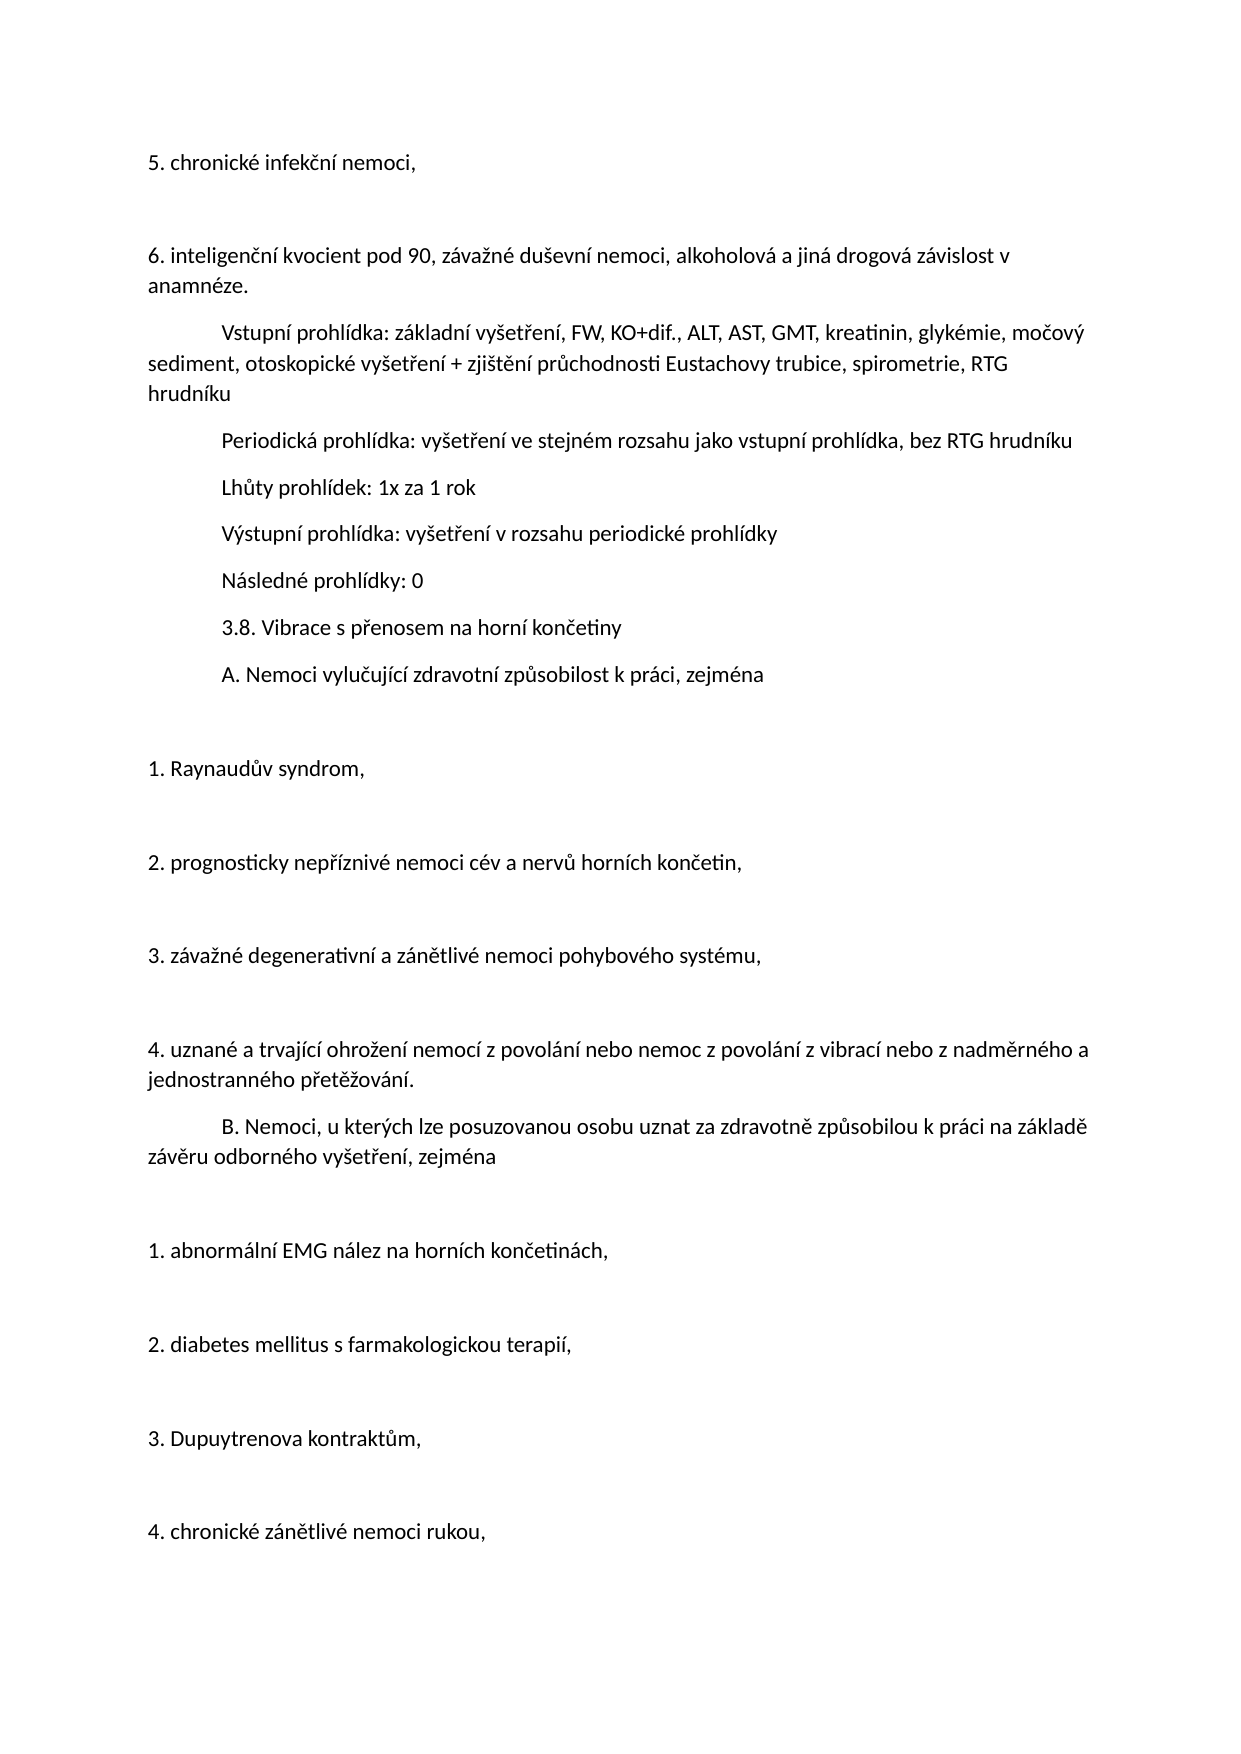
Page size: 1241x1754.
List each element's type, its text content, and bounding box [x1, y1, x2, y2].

text 4. chronické zánětlivé nemoci rukou, [148, 1517, 1093, 1545]
text Výstupní prohlídka: vyšetření v rozsahu periodické prohlídky [148, 519, 1093, 547]
text 1. abnormální EMG nález na horních končetinách, [148, 1236, 1093, 1264]
text 3. Dupuytrenova kontraktům, [148, 1424, 1093, 1452]
text 1. Raynaudův syndrom, [148, 754, 1093, 782]
text Lhůty prohlídek: 1x za 1 rok [148, 473, 1093, 501]
text 2. diabetes mellitus s farmakologickou terapií, [148, 1330, 1093, 1358]
text Periodická prohlídka: vyšetření ve stejném rozsahu jako vstupní prohlídka, bez RTG hrudníku [148, 426, 1093, 454]
text Vstupní prohlídka: základní vyšetření, FW, KO+dif., ALT, AST, GMT, kreatinin, glykémie, močový sediment, otoskopické vyšetření + zjištění průchodnosti Eustachovy trubice, spirometrie, RTG hrudníku [148, 318, 1093, 407]
text B. Nemoci, u kterých lze posuzovanou osobu uznat za zdravotně způsobilou k práci na základě závěru odborného vyšetření, zejména [148, 1112, 1093, 1170]
text A. Nemoci vylučující zdravotní způsobilost k práci, zejména [148, 660, 1093, 688]
text 5. chronické infekční nemoci, [148, 148, 1093, 176]
text 3. závažné degenerativní a zánětlivé nemoci pohybového systému, [148, 941, 1093, 969]
text 2. prognosticky nepříznivé nemoci cév a nervů horních končetin, [148, 848, 1093, 876]
text 4. uznané a trvající ohrožení nemocí z povolání nebo nemoc z povolání z vibrací nebo z nadměrného a jednostranného přetěžování. [148, 1035, 1093, 1093]
text 3.8. Vibrace s přenosem na horní končetiny [148, 613, 1093, 641]
text 6. inteligenční kvocient pod 90, závažné duševní nemoci, alkoholová a jiná drogová závislost v anamnéze. [148, 241, 1093, 299]
text Následné prohlídky: 0 [148, 566, 1093, 594]
